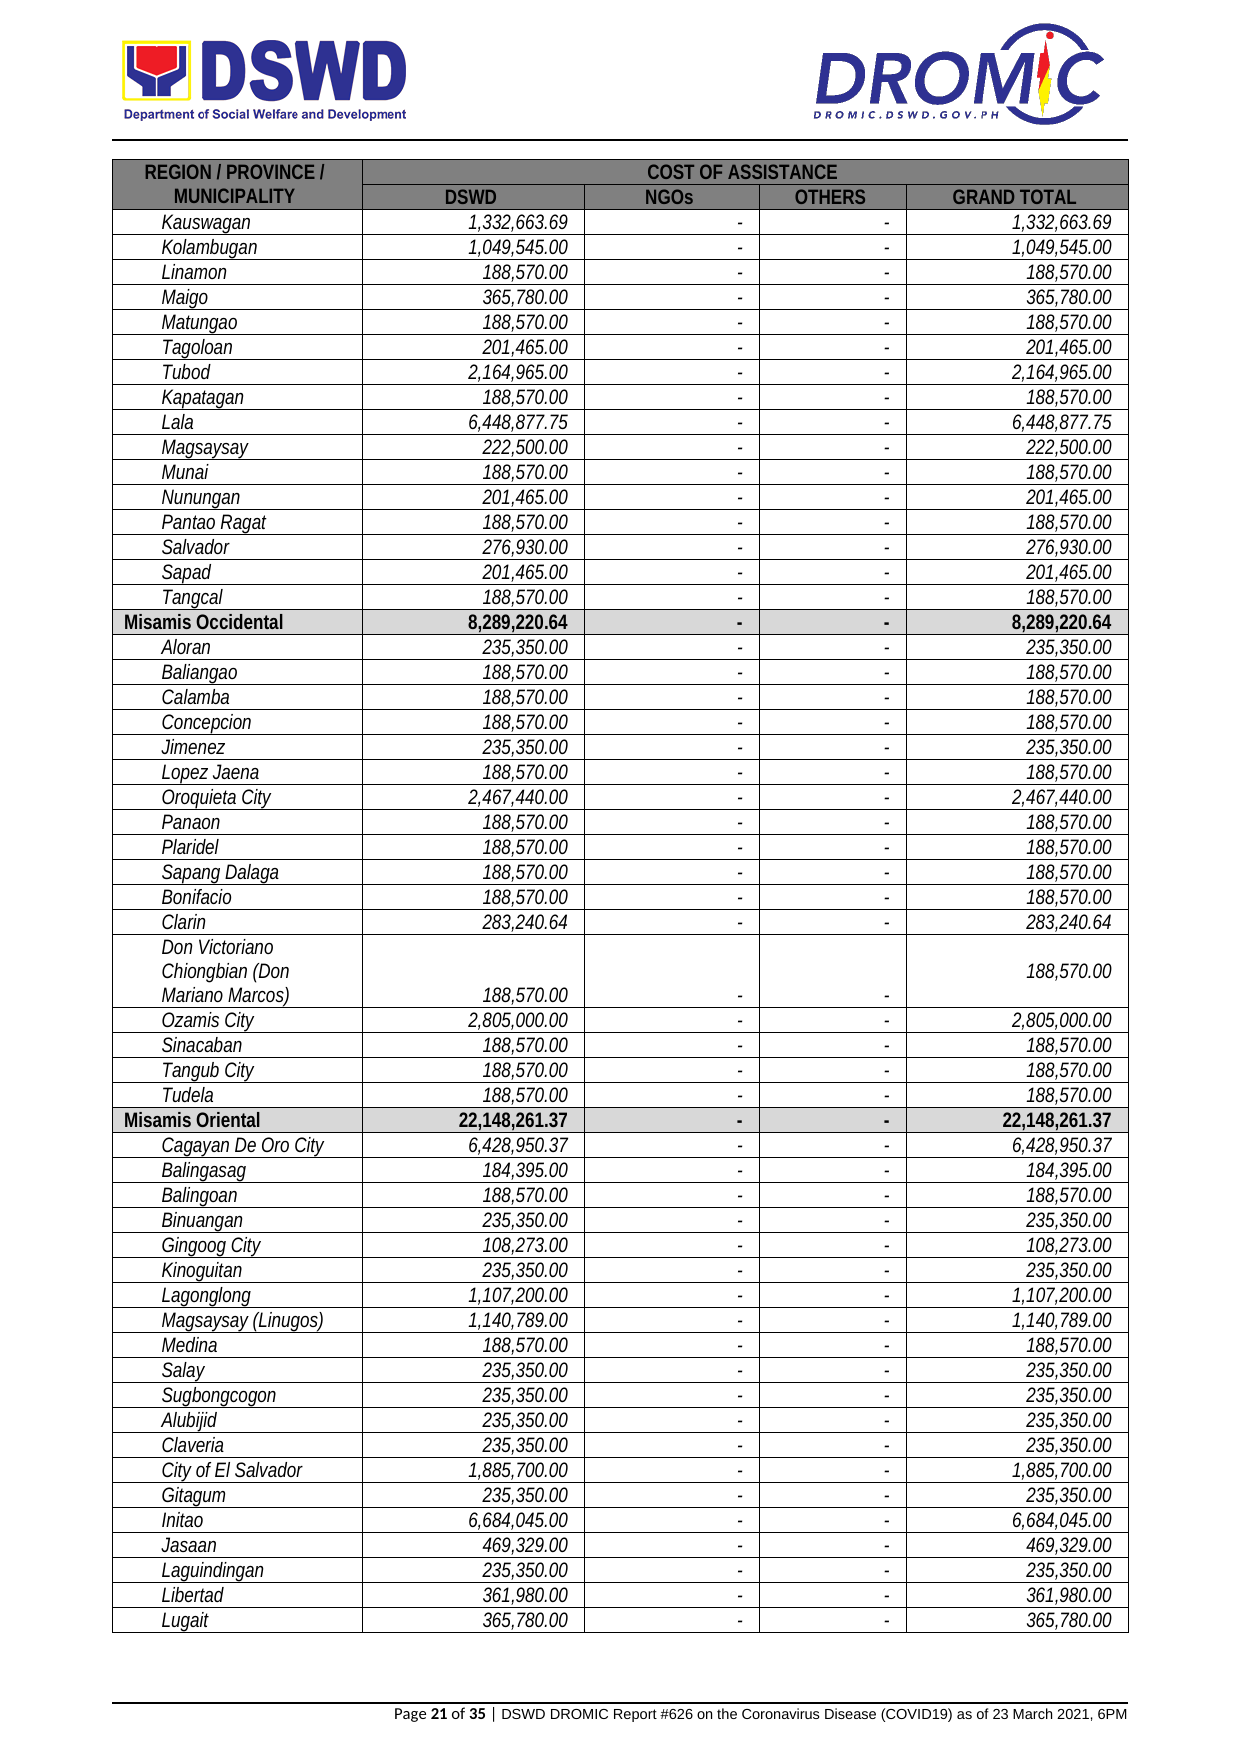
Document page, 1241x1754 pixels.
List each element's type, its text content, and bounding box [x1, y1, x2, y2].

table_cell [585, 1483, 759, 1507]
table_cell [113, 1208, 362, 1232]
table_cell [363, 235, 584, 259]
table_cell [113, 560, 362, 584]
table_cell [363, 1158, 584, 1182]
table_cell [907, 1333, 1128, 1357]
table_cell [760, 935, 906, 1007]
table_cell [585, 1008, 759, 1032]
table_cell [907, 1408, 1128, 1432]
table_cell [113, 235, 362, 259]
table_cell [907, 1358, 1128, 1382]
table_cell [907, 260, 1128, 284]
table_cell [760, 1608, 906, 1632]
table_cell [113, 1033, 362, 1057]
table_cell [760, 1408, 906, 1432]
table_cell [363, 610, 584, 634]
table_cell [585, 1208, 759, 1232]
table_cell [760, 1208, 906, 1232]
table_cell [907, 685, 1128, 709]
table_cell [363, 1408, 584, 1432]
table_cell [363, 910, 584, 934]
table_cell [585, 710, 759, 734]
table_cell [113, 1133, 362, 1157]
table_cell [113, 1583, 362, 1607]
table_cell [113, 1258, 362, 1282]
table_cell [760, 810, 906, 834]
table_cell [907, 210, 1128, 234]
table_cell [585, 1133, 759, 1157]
table_cell GRAND TOTAL [907, 185, 1128, 209]
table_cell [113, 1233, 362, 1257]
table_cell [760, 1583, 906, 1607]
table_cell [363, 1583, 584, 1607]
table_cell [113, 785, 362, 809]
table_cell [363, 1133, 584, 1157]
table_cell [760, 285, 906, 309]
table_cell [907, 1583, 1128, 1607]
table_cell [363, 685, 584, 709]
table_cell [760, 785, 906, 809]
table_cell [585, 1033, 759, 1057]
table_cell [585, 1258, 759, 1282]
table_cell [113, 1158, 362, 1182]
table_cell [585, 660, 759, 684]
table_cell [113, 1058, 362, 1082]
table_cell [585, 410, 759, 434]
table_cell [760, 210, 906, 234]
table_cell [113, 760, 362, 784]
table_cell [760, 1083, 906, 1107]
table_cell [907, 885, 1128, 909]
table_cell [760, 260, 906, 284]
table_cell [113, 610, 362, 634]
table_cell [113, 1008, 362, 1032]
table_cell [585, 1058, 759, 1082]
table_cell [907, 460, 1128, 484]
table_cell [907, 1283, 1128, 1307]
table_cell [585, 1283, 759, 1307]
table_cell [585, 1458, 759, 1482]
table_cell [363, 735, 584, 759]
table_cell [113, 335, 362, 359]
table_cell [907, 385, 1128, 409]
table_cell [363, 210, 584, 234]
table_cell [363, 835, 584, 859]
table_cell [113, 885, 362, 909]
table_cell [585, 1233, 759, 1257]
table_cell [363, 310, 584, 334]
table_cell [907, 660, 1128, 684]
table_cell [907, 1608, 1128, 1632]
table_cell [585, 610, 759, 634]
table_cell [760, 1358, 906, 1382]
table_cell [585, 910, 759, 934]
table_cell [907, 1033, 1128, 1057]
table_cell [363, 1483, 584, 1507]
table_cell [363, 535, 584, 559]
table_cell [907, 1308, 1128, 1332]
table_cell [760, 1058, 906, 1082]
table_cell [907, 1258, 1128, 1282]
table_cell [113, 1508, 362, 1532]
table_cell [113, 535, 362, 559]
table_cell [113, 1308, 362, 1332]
picture [112, 37, 416, 125]
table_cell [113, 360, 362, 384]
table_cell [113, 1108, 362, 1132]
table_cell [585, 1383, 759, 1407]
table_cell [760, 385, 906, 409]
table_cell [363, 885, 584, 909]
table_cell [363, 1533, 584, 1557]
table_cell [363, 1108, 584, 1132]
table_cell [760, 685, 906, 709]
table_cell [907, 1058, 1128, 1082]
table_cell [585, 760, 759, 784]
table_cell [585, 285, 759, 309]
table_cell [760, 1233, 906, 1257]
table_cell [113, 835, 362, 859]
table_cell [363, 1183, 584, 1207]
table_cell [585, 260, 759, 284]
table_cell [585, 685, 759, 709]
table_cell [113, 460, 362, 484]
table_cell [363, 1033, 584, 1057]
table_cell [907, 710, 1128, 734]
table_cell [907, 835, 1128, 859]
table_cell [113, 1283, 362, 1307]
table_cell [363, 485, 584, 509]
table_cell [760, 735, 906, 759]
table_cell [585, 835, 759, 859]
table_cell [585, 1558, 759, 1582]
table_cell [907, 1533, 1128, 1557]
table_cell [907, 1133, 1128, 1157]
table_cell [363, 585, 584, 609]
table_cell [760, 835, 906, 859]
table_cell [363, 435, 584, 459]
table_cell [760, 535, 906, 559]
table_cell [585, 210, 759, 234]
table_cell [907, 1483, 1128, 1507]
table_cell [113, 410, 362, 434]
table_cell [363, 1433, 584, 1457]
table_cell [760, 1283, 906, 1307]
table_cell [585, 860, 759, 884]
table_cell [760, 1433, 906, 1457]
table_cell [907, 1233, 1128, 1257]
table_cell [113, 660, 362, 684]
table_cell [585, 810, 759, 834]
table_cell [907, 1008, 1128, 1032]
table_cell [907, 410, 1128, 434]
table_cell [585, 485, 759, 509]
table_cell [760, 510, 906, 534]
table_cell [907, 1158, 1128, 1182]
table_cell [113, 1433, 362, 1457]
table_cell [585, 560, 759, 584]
table_cell OTHERS [760, 185, 906, 209]
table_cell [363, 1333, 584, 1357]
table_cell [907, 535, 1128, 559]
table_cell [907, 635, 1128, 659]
picture [781, 23, 1133, 125]
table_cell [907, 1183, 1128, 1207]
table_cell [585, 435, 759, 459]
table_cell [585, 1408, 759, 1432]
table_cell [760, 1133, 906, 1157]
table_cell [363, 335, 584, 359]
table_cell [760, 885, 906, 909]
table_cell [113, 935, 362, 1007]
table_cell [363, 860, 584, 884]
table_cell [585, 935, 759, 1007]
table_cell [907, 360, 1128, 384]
table_cell DSWD [363, 185, 584, 209]
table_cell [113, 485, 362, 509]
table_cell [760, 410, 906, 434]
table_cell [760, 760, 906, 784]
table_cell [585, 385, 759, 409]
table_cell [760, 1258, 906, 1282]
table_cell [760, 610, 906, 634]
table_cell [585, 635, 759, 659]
table_cell NGOs [585, 185, 759, 209]
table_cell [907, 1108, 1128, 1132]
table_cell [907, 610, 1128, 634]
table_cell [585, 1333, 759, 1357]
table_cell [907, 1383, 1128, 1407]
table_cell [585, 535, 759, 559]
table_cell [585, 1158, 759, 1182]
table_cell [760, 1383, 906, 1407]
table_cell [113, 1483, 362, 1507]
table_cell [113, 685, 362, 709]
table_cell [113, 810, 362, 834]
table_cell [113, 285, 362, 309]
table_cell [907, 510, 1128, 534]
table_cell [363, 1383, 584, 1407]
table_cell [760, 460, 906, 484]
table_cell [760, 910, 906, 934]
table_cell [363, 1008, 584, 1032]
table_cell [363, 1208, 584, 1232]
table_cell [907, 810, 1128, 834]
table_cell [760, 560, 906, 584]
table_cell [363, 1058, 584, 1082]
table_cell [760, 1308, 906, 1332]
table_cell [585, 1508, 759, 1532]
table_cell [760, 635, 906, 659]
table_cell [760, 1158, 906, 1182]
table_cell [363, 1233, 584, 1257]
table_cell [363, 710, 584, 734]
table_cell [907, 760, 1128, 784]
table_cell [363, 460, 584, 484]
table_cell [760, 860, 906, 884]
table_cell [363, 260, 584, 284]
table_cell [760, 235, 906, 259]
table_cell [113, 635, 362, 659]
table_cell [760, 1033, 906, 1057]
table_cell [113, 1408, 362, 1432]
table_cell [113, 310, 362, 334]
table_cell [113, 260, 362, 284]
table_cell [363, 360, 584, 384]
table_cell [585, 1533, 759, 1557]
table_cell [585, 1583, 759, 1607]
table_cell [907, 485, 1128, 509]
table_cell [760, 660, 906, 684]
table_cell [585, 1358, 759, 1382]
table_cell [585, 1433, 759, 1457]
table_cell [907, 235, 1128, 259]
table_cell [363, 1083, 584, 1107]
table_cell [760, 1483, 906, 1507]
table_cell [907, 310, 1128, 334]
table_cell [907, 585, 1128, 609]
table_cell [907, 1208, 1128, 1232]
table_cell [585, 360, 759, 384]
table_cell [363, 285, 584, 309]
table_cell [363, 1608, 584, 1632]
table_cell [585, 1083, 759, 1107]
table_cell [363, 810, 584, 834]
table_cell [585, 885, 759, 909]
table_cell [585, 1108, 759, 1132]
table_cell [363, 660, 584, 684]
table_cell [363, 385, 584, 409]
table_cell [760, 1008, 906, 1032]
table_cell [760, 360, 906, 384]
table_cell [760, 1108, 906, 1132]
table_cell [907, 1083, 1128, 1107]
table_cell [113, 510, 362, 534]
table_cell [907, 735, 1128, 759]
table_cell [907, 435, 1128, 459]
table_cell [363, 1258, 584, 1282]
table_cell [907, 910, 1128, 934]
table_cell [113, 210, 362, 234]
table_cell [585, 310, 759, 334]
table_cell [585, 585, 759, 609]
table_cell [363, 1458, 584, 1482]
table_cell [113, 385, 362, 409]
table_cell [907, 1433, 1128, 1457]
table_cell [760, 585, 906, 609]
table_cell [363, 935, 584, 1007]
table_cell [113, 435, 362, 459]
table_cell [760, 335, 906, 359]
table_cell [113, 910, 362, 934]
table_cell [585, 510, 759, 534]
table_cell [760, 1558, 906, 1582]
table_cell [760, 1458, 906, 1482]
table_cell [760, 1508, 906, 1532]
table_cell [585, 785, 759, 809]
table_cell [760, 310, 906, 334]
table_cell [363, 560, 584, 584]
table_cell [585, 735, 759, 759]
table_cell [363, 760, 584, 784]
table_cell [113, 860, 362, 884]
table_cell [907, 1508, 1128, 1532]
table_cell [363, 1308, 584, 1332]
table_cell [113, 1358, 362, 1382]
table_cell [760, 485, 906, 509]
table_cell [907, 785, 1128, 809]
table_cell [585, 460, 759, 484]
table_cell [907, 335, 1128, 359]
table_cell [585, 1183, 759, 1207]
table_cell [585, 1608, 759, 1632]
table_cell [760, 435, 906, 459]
table_header COST OF ASSISTANCE [363, 160, 1128, 184]
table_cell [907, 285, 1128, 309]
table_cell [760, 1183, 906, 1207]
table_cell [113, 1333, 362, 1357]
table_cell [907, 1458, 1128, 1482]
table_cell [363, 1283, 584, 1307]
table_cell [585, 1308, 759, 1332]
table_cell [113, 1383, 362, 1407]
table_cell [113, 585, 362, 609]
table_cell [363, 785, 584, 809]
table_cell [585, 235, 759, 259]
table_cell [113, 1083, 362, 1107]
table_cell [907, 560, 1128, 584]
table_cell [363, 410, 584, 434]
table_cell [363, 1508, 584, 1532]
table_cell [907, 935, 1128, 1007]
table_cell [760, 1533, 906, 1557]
table_header REGION / PROVINCE / MUNICIPALITY [113, 160, 362, 209]
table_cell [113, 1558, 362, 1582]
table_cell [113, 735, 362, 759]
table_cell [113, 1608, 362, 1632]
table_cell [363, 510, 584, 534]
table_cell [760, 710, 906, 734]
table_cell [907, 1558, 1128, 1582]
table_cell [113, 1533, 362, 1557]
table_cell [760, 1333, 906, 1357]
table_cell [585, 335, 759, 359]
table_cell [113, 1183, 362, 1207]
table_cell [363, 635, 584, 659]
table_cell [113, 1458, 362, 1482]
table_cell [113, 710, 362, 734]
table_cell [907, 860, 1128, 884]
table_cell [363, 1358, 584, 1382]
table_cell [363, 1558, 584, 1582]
